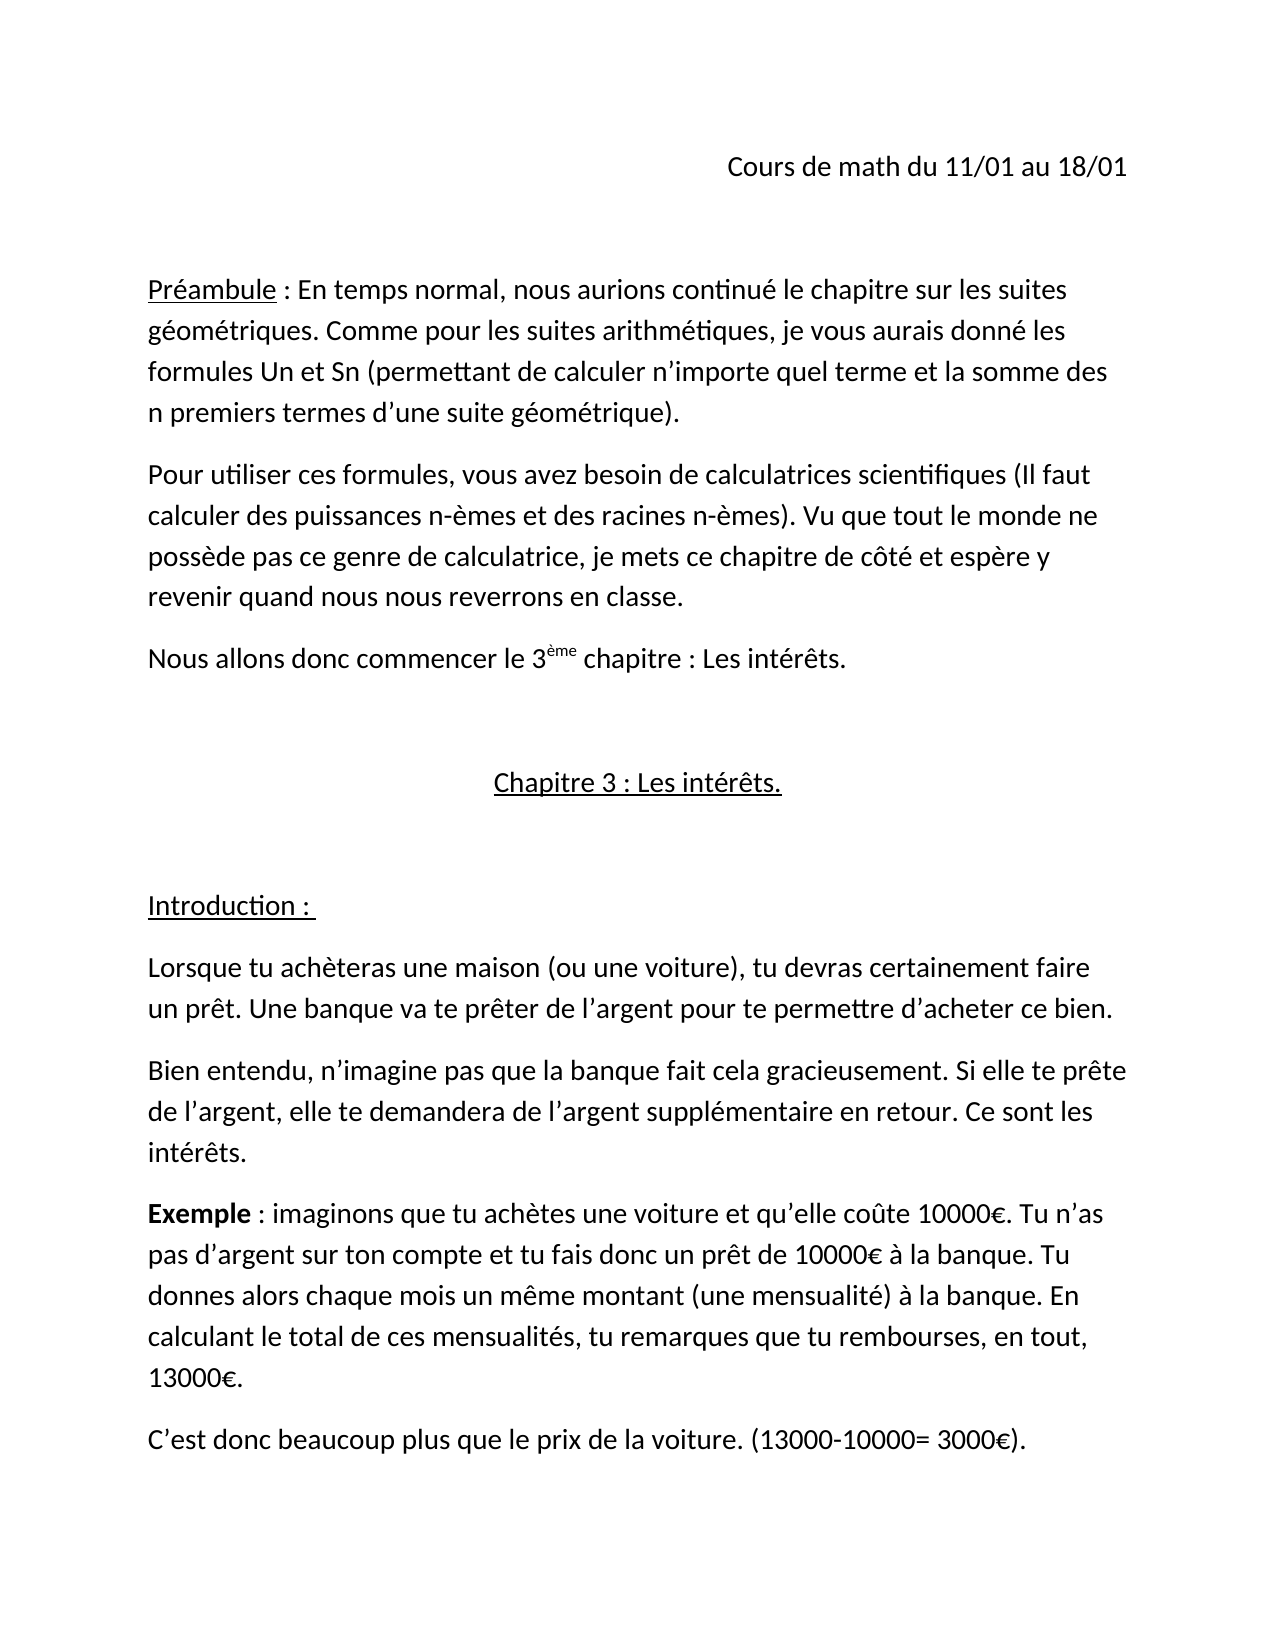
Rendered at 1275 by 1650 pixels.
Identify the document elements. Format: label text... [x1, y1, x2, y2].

text Pour utiliser ces formules, vous avez besoin de calculatrices scientifiques (Il faut calculer des puissances n-èmes et des racines n-èmes). Vu que tout le monde ne possède pas ce genre de calculatrice, je mets ce chapitre de côté et espère y revenir quand nous nous reverrons en classe. [148, 456, 1127, 614]
text Préambule : En temps normal, nous aurions continué le chapitre sur les suites géométriques. Comme pour les suites arithmétiques, je vous aurais donné les formules Un et Sn (permettant de calculer n’importe quel terme et la somme des n premiers termes d’une suite géométrique). [148, 271, 1127, 429]
text C’est donc beaucoup plus que le prix de la voiture. (13000-10000= 3000€). [148, 1421, 1127, 1457]
text Chapitre 3 : Les intérêts. [148, 764, 1127, 799]
text Introduction : [148, 887, 1127, 923]
text Nous allons donc commencer le 3ème chapitre : Les intérêts. [148, 640, 1127, 676]
text Lorsque tu achèteras une maison (ou une voiture), tu devras certainement faire un prêt. Une banque va te prêter de l’argent pour te permettre d’acheter ce bien. [148, 949, 1127, 1026]
text Exemple : imaginons que tu achètes une voiture et qu’elle coûte 10000€. Tu n’as pas d’argent sur ton compte et tu fais donc un prêt de 10000€ à la banque. Tu donnes alors chaque mois un même montant (une mensualité) à la banque. En calculant le total de ces mensualités, tu remarques que tu rembourses, en tout, 13000€. [148, 1196, 1127, 1395]
text Cours de math du 11/01 au 18/01 [148, 148, 1127, 183]
text Bien entendu, n’imagine pas que la banque fait cela gracieusement. Si elle te prête de l’argent, elle te demandera de l’argent supplémentaire en retour. Ce sont les intérêts. [148, 1052, 1127, 1169]
